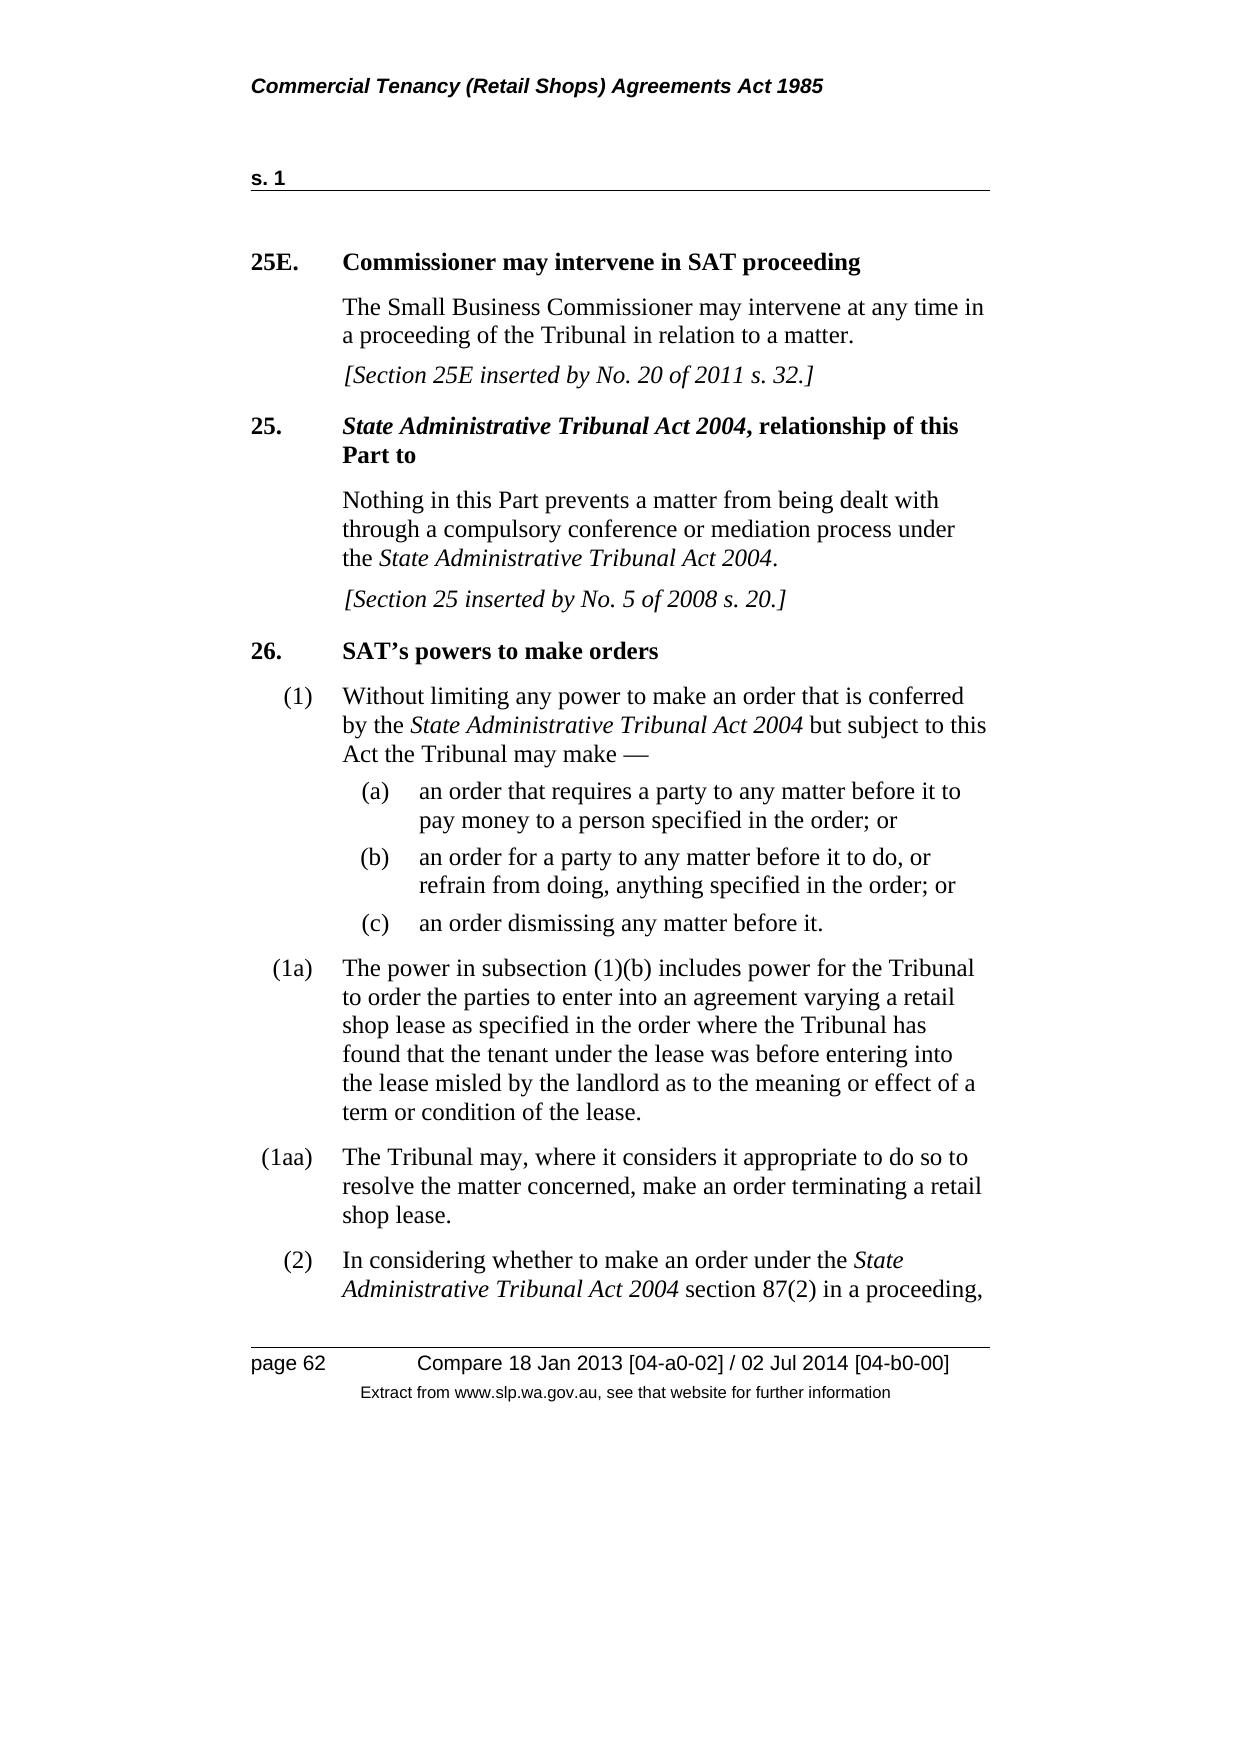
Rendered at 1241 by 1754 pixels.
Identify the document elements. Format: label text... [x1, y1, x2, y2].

text (b) an order for a party to any matter before it to do, or refrain from doing, anything specified in the order; or [251, 842, 990, 899]
text (c) an order dismissing any matter before it. [251, 908, 990, 936]
text [Section 25E inserted by No. 20 of 2011 s. 32.] [251, 360, 990, 388]
text (a) an order that requires a party to any matter before it to pay money to a person specified in the order; or [251, 776, 990, 833]
subtitle 25E. Commissioner may intervene in SAT proceeding [251, 247, 990, 276]
text (1aa) The Tribunal may, where it considers it appropriate to do so to resolve the matter concerned, make an order terminating a retail shop lease. [251, 1142, 990, 1228]
text The Small Business Commissioner may intervene at any time in a proceeding of the Tribunal in relation to a matter. [251, 292, 990, 349]
subtitle 25. State Administrative Tribunal Act 2004, relationship of this Part to [251, 411, 990, 469]
text [Section 25 inserted by No. 5 of 2008 s. 20.] [251, 584, 990, 613]
text (1) Without limiting any power to make an order that is conferred by the State Administrative Tribunal Act 2004 but subject to this Act the Tribunal may make — [251, 681, 990, 768]
subtitle 26. SAT’s powers to make orders [251, 636, 990, 665]
text Nothing in this Part prevents a matter from being dealt with through a compulsory conference or mediation process under the State Administrative Tribunal Act 2004. [251, 486, 990, 572]
text (1a) The power in subsection (1)(b) includes power for the Tribunal to order the parties to enter into an agreement varying a retail shop lease as specified in the order where the Tribunal has found that the tenant under the lease was before entering into the lease misled by the landlord as to the meaning or effect of a term or condition of the lease. [251, 953, 990, 1126]
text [251, 1245, 990, 1303]
